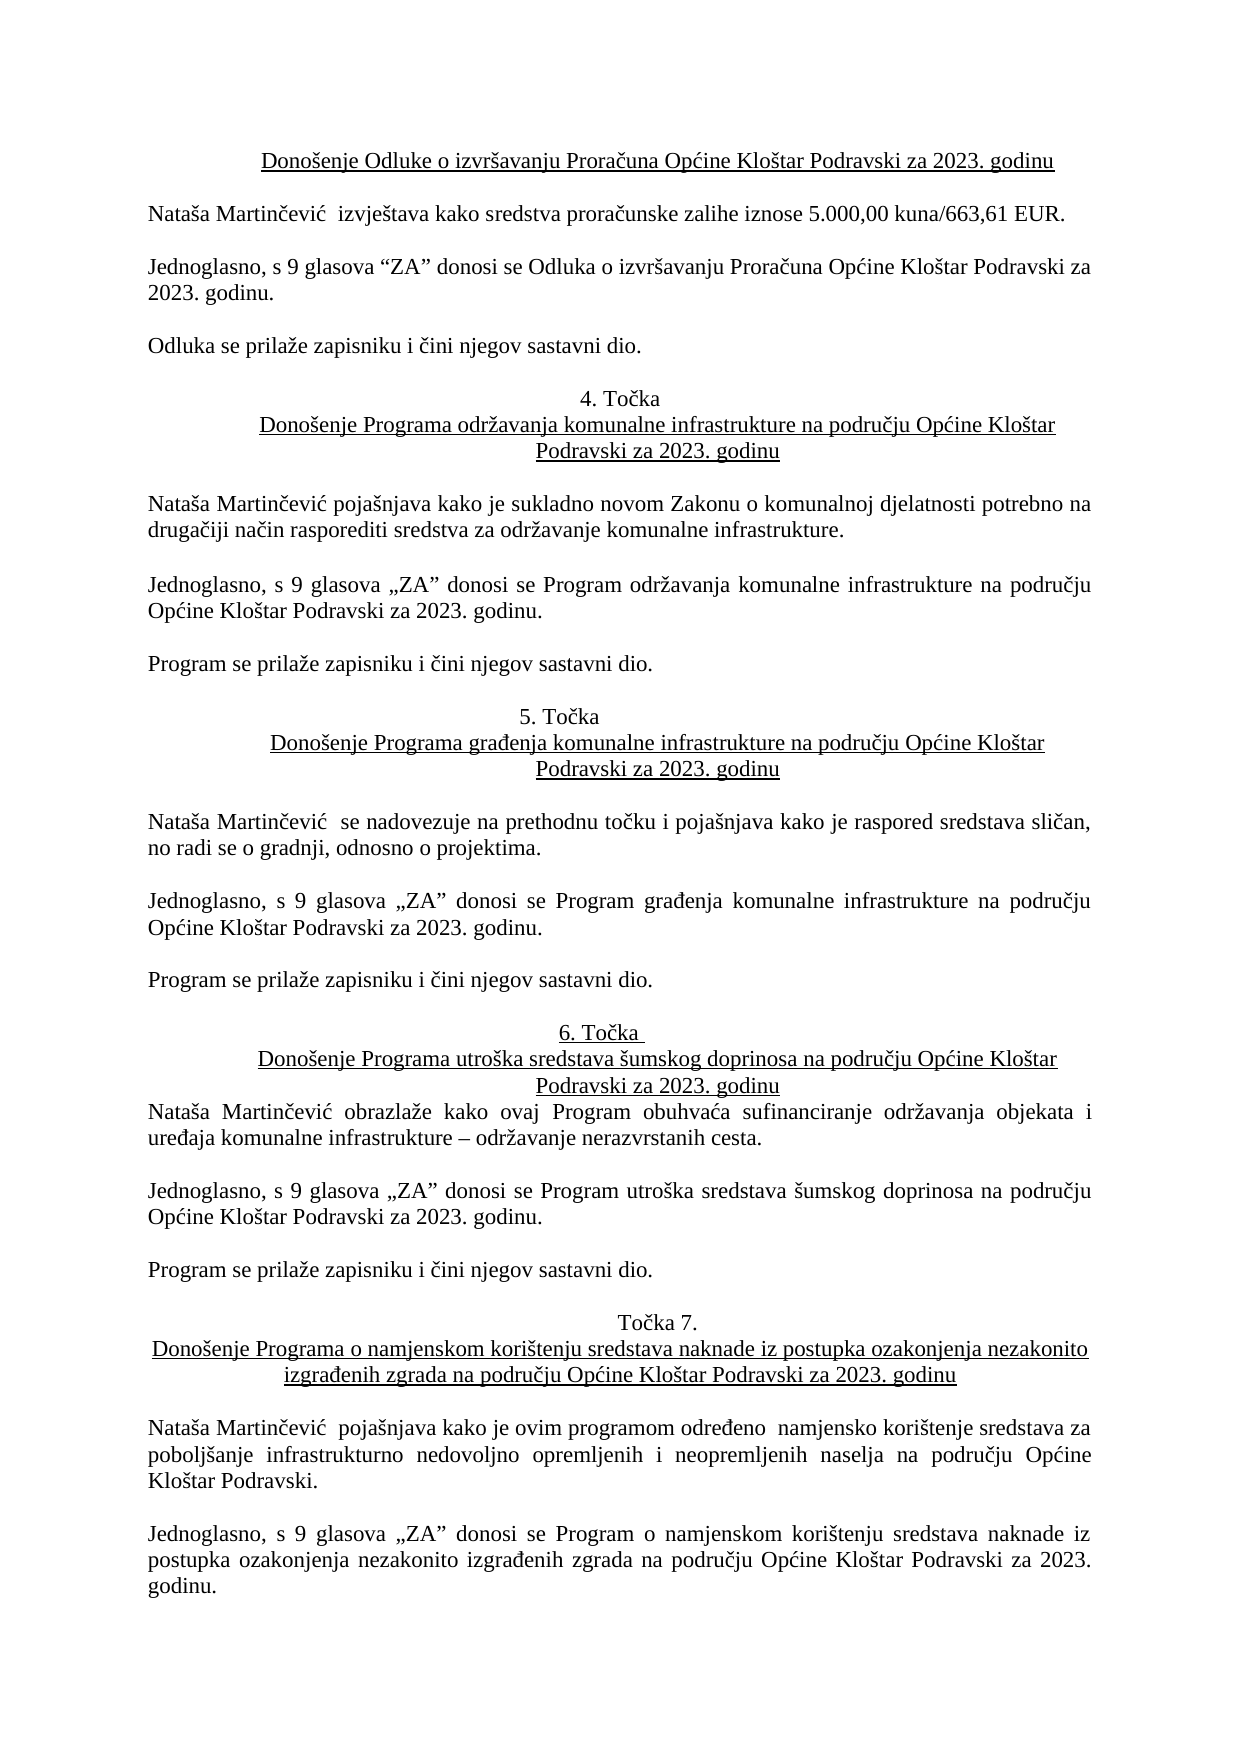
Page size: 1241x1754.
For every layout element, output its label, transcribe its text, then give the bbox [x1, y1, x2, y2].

text Jednoglasno, s 9 glasova “ZA” donosi se Odluka o izvršavanju Proračuna Općine Kloštar Podravski za 2023. godinu. [148, 253, 1093, 306]
text Odluka se prilaže zapisniku i čini njegov sastavni dio. [148, 332, 1093, 358]
text Program se prilaže zapisniku i čini njegov sastavni dio. [148, 1256, 1093, 1282]
text Jednoglasno, s 9 glasova „ZA” donosi se Program građenja komunalne infrastrukture na području Općine Kloštar Podravski za 2023. godinu. [148, 887, 1093, 940]
text Jednoglasno, s 9 glasova „ZA” donosi se Program o namjenskom korištenju sredstava naknade iz postupka ozakonjenja nezakonito izgrađenih zgrada na području Općine Kloštar Podravski za 2023. godinu. [148, 1520, 1093, 1599]
text Donošenje Programa o namjenskom korištenju sredstava naknade iz postupka ozakonjenja nezakonito izgrađenih zgrada na području Općine Kloštar Podravski za 2023. godinu [148, 1335, 1093, 1388]
text Nataša Martinčević izvještava kako sredstva proračunske zalihe iznose 5.000,00 kuna/663,61 EUR. [148, 200, 1093, 227]
text Nataša Martinčević obrazlaže kako ovaj Program obuhvaća sufinanciranje održavanja objekata i uređaja komunalne infrastrukture – održavanje nerazvrstanih cesta. [148, 1098, 1093, 1151]
text 4. Točka [148, 385, 1093, 411]
text Program se prilaže zapisniku i čini njegov sastavni dio. [148, 966, 1093, 993]
text Nataša Martinčević pojašnjava kako je ovim programom određeno namjensko korištenje sredstava za poboljšanje infrastrukturno nedovoljno opremljenih i neopremljenih naselja na području Općine Kloštar Podravski. [148, 1414, 1093, 1493]
text Nataša Martinčević pojašnjava kako je sukladno novom Zakonu o komunalnoj djelatnosti potrebno na drugačiji način rasporediti sredstva za održavanje komunalne infrastrukture. [148, 490, 1093, 543]
text 5. Točka [148, 703, 1093, 729]
text Jednoglasno, s 9 glasova „ZA” donosi se Program održavanja komunalne infrastrukture na području Općine Kloštar Podravski za 2023. godinu. [148, 571, 1093, 624]
text Jednoglasno, s 9 glasova „ZA” donosi se Program utroška sredstava šumskog doprinosa na području Općine Kloštar Podravski za 2023. godinu. [148, 1177, 1093, 1230]
text Nataša Martinčević se nadovezuje na prethodnu točku i pojašnjava kako je raspored sredstava sličan, no radi se o gradnji, odnosno o projektima. [148, 808, 1093, 861]
text Donošenje Programa građenja komunalne infrastrukture na području Općine Kloštar Podravski za 2023. godinu [223, 729, 1093, 782]
text Donošenje Programa utroška sredstava šumskog doprinosa na području Općine Kloštar Podravski za 2023. godinu [223, 1045, 1093, 1098]
text Donošenje Odluke o izvršavanju Proračuna Općine Kloštar Podravski za 2023. godinu [223, 148, 1093, 174]
text Točka 7. [223, 1309, 1093, 1335]
text 6. Točka [104, 1019, 1093, 1045]
text Program se prilaže zapisniku i čini njegov sastavni dio. [148, 650, 1093, 676]
text Donošenje Programa održavanja komunalne infrastrukture na području Općine Kloštar Podravski za 2023. godinu [223, 411, 1093, 464]
